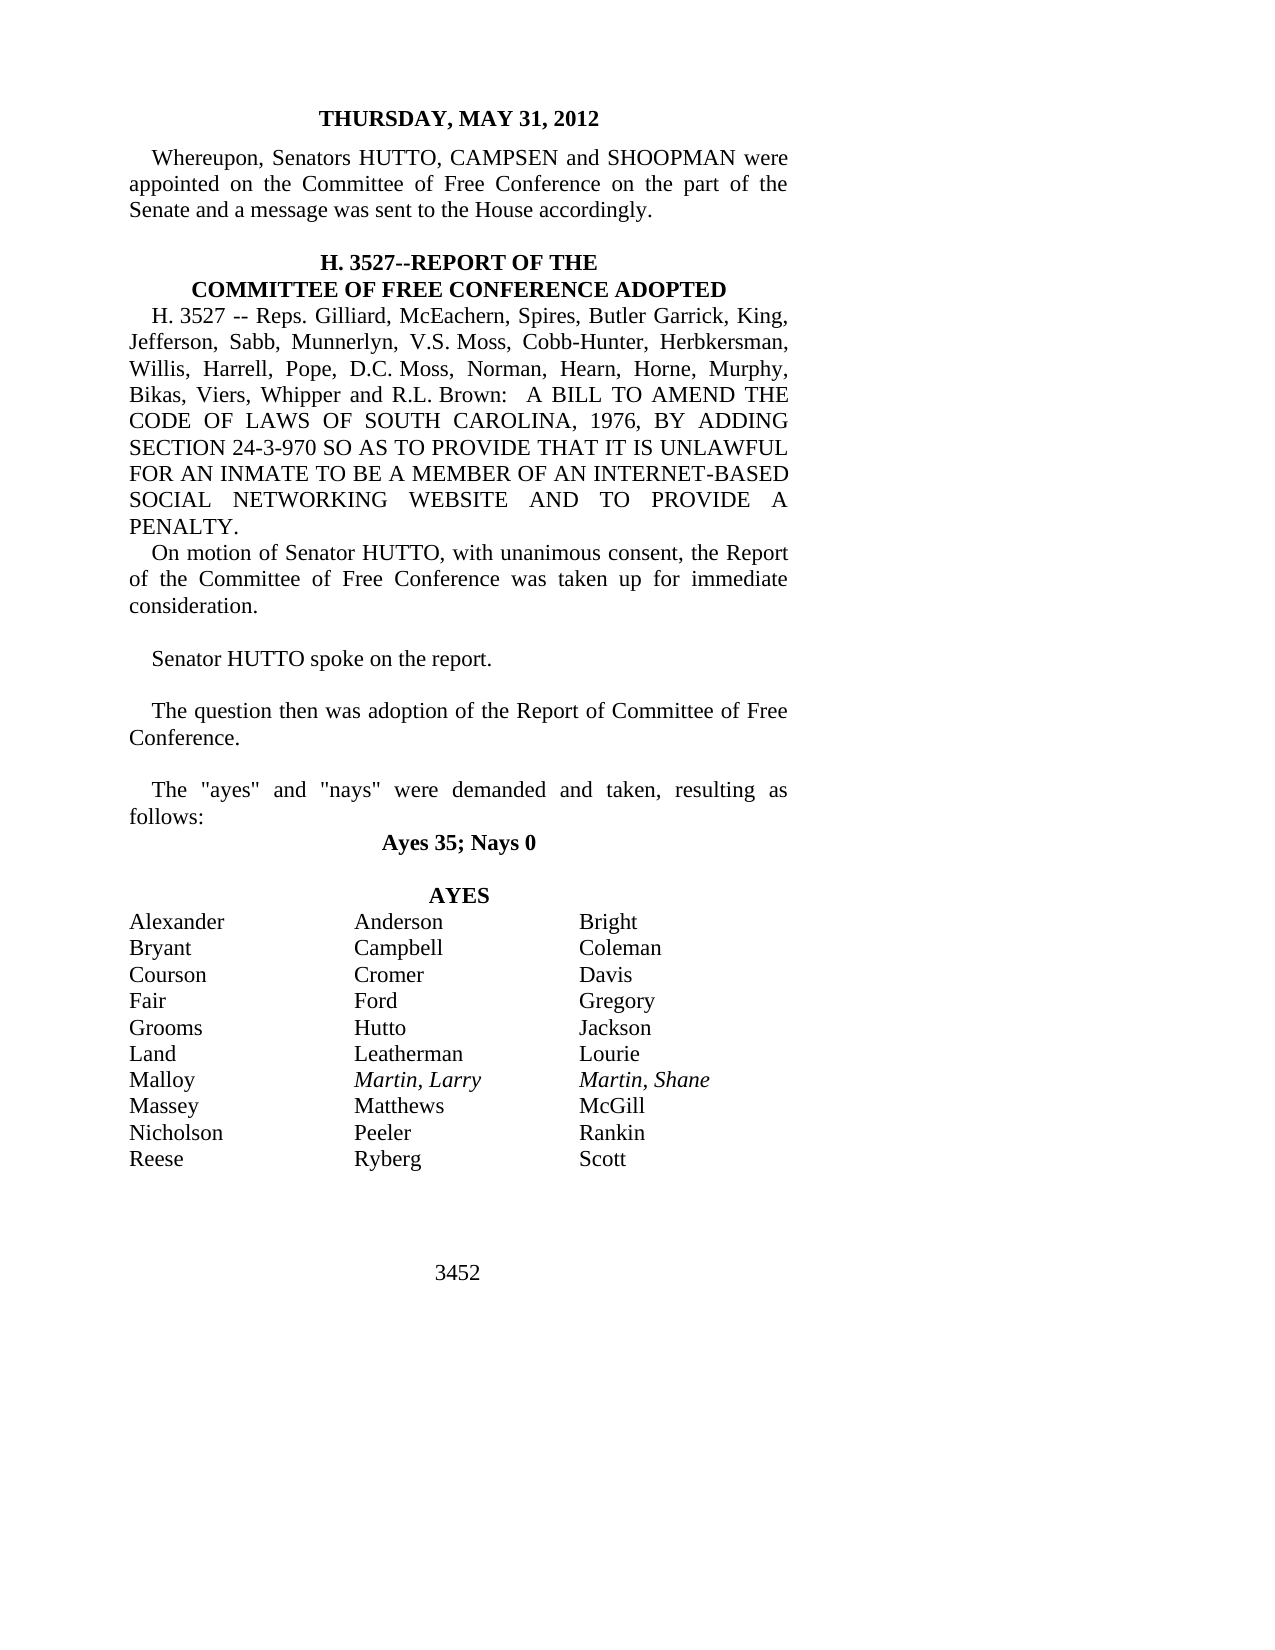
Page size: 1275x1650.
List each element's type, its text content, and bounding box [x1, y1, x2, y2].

text Courson Cromer Davis [129, 961, 789, 987]
text AYES [129, 882, 789, 908]
text Reese Ryberg Scott [129, 1145, 789, 1172]
text Ayes 35; Nays 0 [129, 829, 789, 855]
text The "ayes" and "nays" were demanded and taken, resulting as follows: [129, 776, 789, 829]
text Senator HUTTO spoke on the report. [129, 644, 789, 671]
text Bryant Campbell Coleman [129, 934, 789, 961]
text H. 3527--REPORT OF THE [129, 249, 789, 276]
text Land Leatherman Lourie [129, 1040, 789, 1066]
text Nicholson Peeler Rankin [129, 1119, 789, 1145]
text Grooms Hutto Jackson [129, 1013, 789, 1040]
text The question then was adoption of the Report of Committee of Free Conference. [129, 697, 789, 750]
text COMMITTEE OF FREE CONFERENCE ADOPTED [129, 276, 789, 302]
text Fair Ford Gregory [129, 987, 789, 1013]
text H. 3527 -- Reps. Gilliard, McEachern, Spires, Butler Garrick, King, Jefferson, Sabb, Munnerlyn, V.S. Moss, Cobb-Hunter, Herbkersman, Willis, Harrell, Pope, D.C. Moss, Norman, Hearn, Horne, Murphy, Bikas, Viers, Whipper and R.L. Brown: A BILL TO AMEND THE CODE OF LAWS OF SOUTH CAROLINA, 1976, BY ADDING SECTION 24-3-970 SO AS TO PROVIDE THAT IT IS UNLAWFUL FOR AN INMATE TO BE A MEMBER OF AN INTERNET-BASED SOCIAL NETWORKING WEBSITE AND TO PROVIDE A PENALTY. [129, 302, 789, 539]
text Malloy Martin, Larry Martin, Shane [129, 1066, 789, 1093]
text Massey Matthews McGill [129, 1093, 789, 1119]
text Whereupon, Senators HUTTO, CAMPSEN and SHOOPMAN were appointed on the Committee of Free Conference on the part of the Senate and a message was sent to the House accordingly. [129, 144, 789, 223]
text On motion of Senator HUTTO, with unanimous consent, the Report of the Committee of Free Conference was taken up for immediate consideration. [129, 539, 789, 618]
text Alexander Anderson Bright [129, 908, 789, 934]
